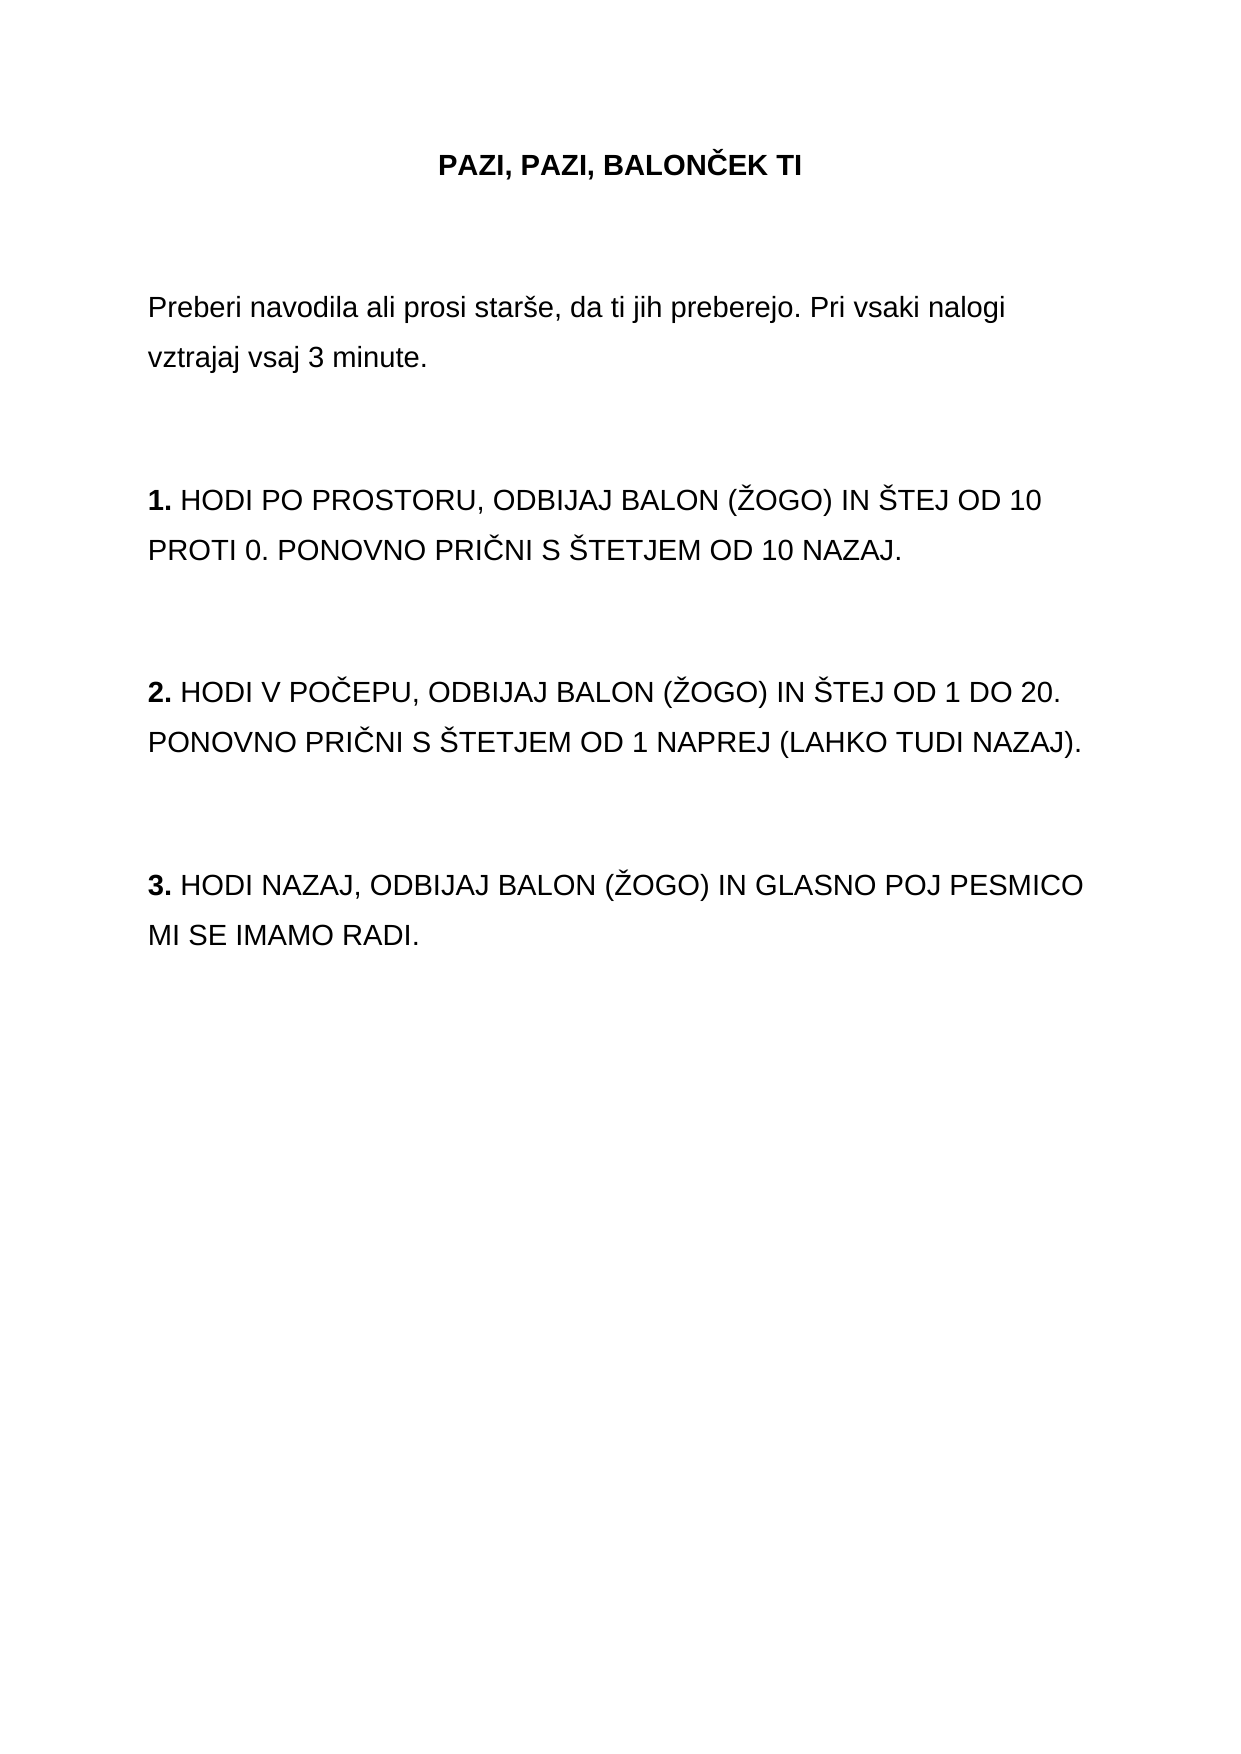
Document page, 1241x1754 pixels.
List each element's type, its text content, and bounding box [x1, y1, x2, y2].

text 3. HODI NAZAJ, ODBIJAJ BALON (ŽOGO) IN GLASNO POJ PESMICO MI SE IMAMO RADI. [148, 868, 1093, 952]
text Preberi navodila ali prosi starše, da ti jih preberejo. Pri vsaki nalogi vztrajaj vsaj 3 minute. [148, 290, 1093, 374]
text PAZI, PAZI, BALONČEK TI [148, 148, 1093, 181]
text 2. HODI V POČEPU, ODBIJAJ BALON (ŽOGO) IN ŠTEJ OD 1 DO 20. PONOVNO PRIČNI S ŠTETJEM OD 1 NAPREJ (LAHKO TUDI NAZAJ). [148, 675, 1093, 759]
text 1. HODI PO PROSTORU, ODBIJAJ BALON (ŽOGO) IN ŠTEJ OD 10 PROTI 0. PONOVNO PRIČNI S ŠTETJEM OD 10 NAZAJ. [148, 482, 1093, 566]
